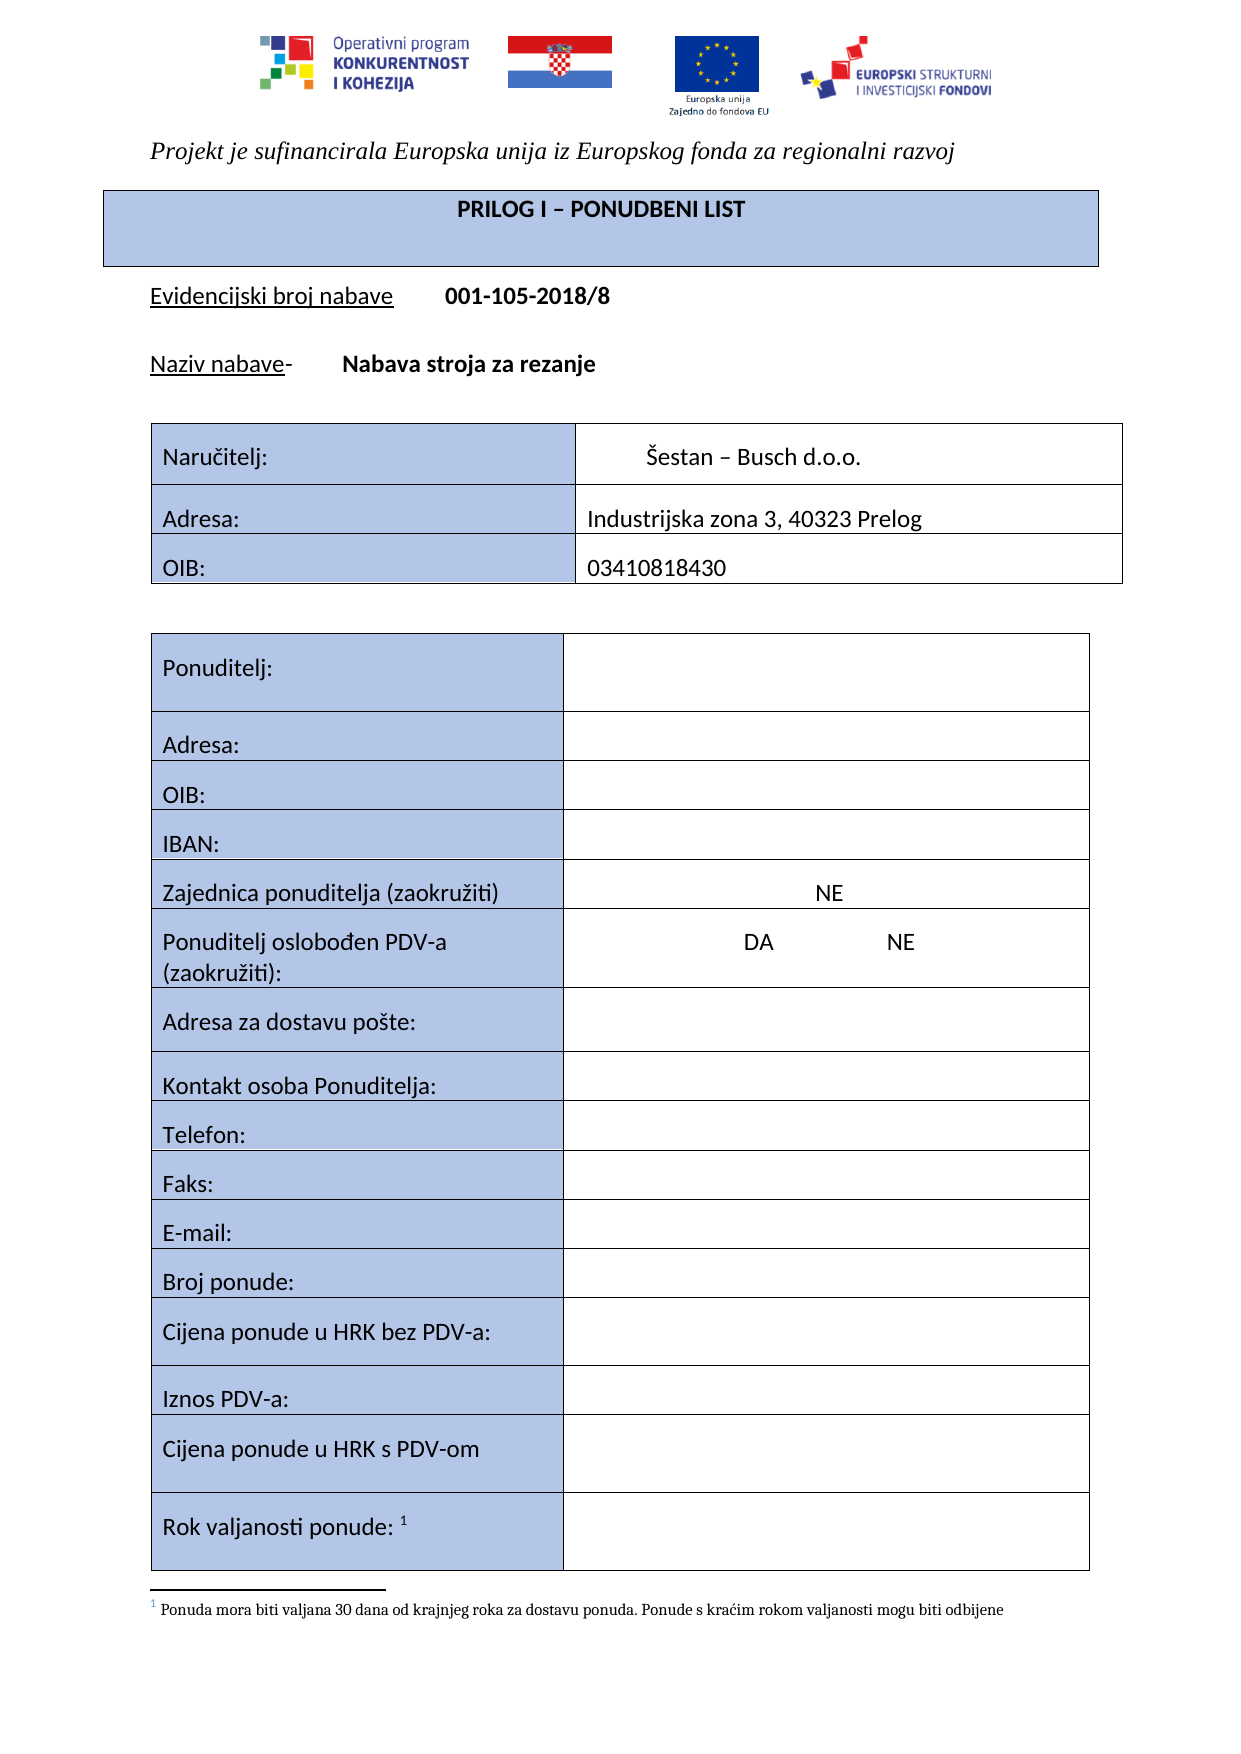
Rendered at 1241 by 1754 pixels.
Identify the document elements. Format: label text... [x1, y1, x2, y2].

table_cell OIB: [152, 761, 563, 809]
table_cell Ponuditelj oslobođen PDV-a (zaokružiti): [152, 909, 563, 987]
table_cell Iznos PDV-a: [152, 1366, 563, 1414]
table_cell [564, 1366, 1089, 1414]
table_cell OIB: [152, 534, 575, 582]
table_cell Cijena ponude u HRK bez PDV-a: [152, 1298, 563, 1365]
table_cell [564, 1200, 1089, 1248]
table_cell [564, 1101, 1089, 1149]
table_header Naručitelj: [152, 424, 575, 484]
table_cell Cijena ponude u HRK s PDV-om [152, 1415, 563, 1492]
picture [251, 25, 997, 116]
table_cell IBAN: [152, 810, 563, 858]
table_cell [564, 712, 1089, 760]
table_cell [564, 761, 1089, 809]
table_cell Adresa za dostavu pošte: [152, 988, 563, 1051]
table_cell [564, 1249, 1089, 1297]
table_cell Zajednica ponuditelja (zaokružiti) [152, 860, 563, 908]
table_cell [564, 1415, 1089, 1492]
table_header Šestan – Busch d.o.o. [576, 424, 1122, 484]
table_cell NE [564, 860, 1089, 908]
table_cell [564, 988, 1089, 1051]
table_header Ponuditelj: [152, 634, 563, 711]
table_cell E-mail: [152, 1200, 563, 1248]
table_cell Industrijska zona 3, 40323 Prelog [576, 485, 1122, 533]
table_cell Kontakt osoba Ponuditelja: [152, 1052, 563, 1100]
table_cell Adresa: [152, 485, 575, 533]
table_header [564, 634, 1089, 711]
table_cell [564, 810, 1089, 858]
table_cell [564, 1151, 1089, 1199]
table_cell [564, 1298, 1089, 1365]
text Evidencijski broj nabave 001-105-2018/8 [150, 280, 1090, 310]
table_cell Faks: [152, 1151, 563, 1199]
table_cell Telefon: [152, 1101, 563, 1149]
table_cell [564, 1493, 1089, 1570]
table_cell Adresa: [152, 712, 563, 760]
table_cell Rok valjanosti ponude: [152, 1493, 563, 1570]
table_cell Broj ponude: [152, 1249, 563, 1297]
table_cell 03410818430 [576, 534, 1122, 582]
table_cell [564, 1052, 1089, 1100]
text PRILOG I – PONUDBENI LIST [104, 191, 1098, 223]
text Naziv nabave- Nabava stroja za rezanje [150, 356, 1090, 377]
table_cell DA NE [564, 909, 1089, 987]
